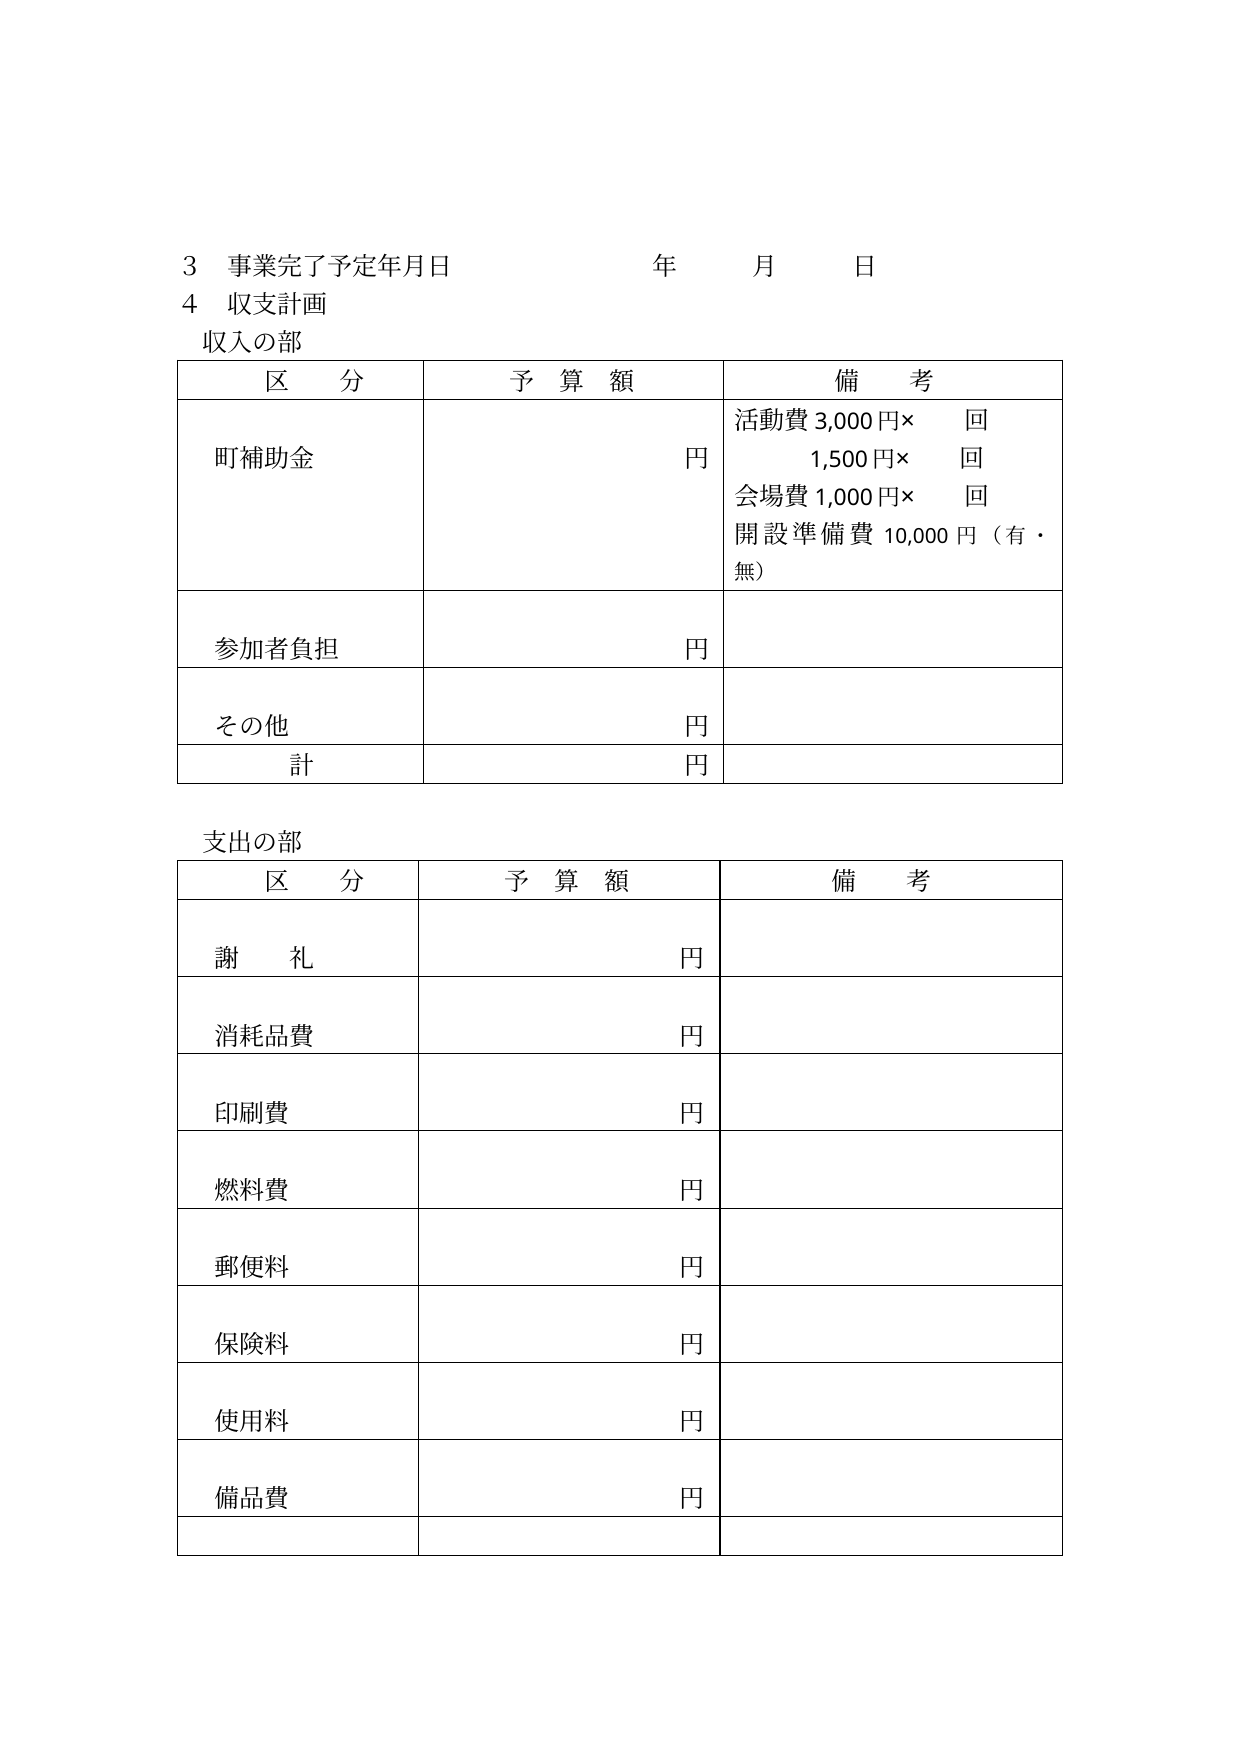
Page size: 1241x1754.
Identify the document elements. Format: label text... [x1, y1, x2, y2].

table_cell 参加者負担 [178, 591, 423, 667]
table_header 備 考 [721, 861, 1062, 899]
table_header 区 分 [178, 861, 418, 899]
table_cell 円 [419, 1286, 719, 1362]
table_cell [724, 745, 1062, 783]
table_cell 謝 礼 [178, 900, 418, 976]
table_cell [721, 900, 1062, 976]
table_cell [721, 1363, 1062, 1439]
text ３ 事業完了予定年月日 年 月 日 [177, 245, 1063, 283]
table_cell 活動費3,000円× 回 1,500円× 回 会場費1,000円× 回 開設準備費10,000円（有・無） [724, 400, 1062, 590]
table_cell 燃料費 [178, 1131, 418, 1207]
table_cell 町補助金 [178, 400, 423, 590]
table_cell [721, 1054, 1062, 1130]
table_cell 円 [424, 400, 723, 590]
table_cell 計 [178, 745, 423, 783]
table_header 予 算 額 [424, 361, 723, 398]
table_cell 消耗品費 [178, 977, 418, 1053]
table_cell [178, 1517, 418, 1555]
table_cell 郵便料 [178, 1209, 418, 1284]
text 支出の部 [177, 822, 1063, 860]
table_cell 円 [424, 591, 723, 667]
table_cell 円 [419, 1363, 719, 1439]
table_cell 円 [419, 1131, 719, 1207]
table_cell [721, 1440, 1062, 1516]
table_cell 円 [419, 1054, 719, 1130]
text 収入の部 [177, 321, 1063, 359]
table_cell 円 [419, 900, 719, 976]
table_header 予 算 額 [419, 861, 719, 899]
table_cell [724, 591, 1062, 667]
table_cell 円 [419, 1517, 719, 1555]
table_cell 円 [424, 745, 723, 783]
table_cell [721, 1517, 1062, 1555]
table_cell 円 [419, 1209, 719, 1284]
table_cell 円 [424, 668, 723, 744]
table_cell 印刷費 [178, 1054, 418, 1130]
table_cell [724, 668, 1062, 744]
table_cell 保険料 [178, 1286, 418, 1362]
table_cell 円 [419, 977, 719, 1053]
table_header 備 考 [724, 361, 1062, 398]
table_cell [721, 1286, 1062, 1362]
table_header 区 分 [178, 361, 423, 398]
table_cell [721, 1209, 1062, 1284]
table_cell [721, 977, 1062, 1053]
table_cell 使用料 [178, 1363, 418, 1439]
table_cell その他 [178, 668, 423, 744]
table_cell 備品費 [178, 1440, 418, 1516]
table_cell [721, 1131, 1062, 1207]
text ４ 収支計画 [177, 283, 1063, 321]
table_cell 円 [419, 1440, 719, 1516]
